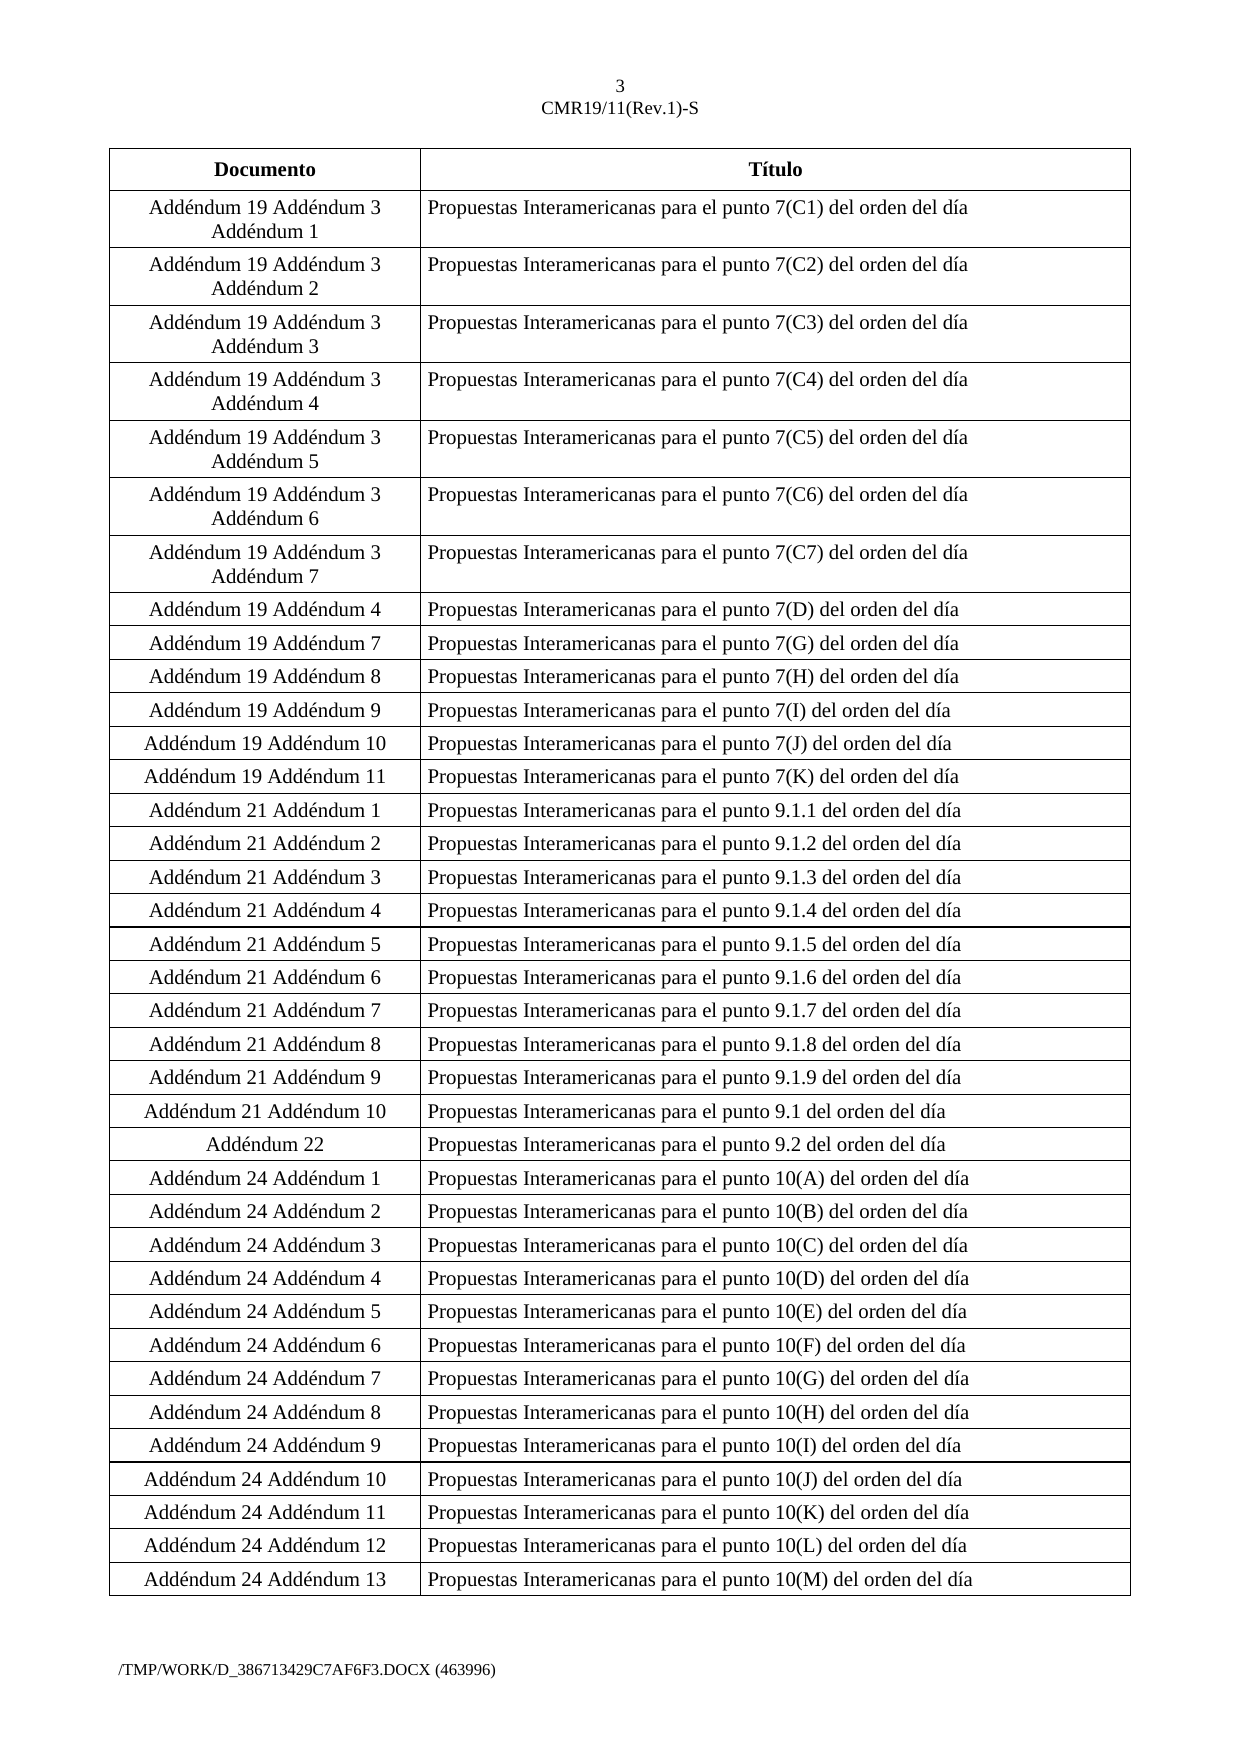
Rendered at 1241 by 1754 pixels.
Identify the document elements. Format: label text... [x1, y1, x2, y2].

table_cell Propuestas Interamericanas para el punto 9.1.7 del orden del día [421, 994, 1130, 1027]
table_cell Propuestas Interamericanas para el punto 7(D) del orden del día [421, 593, 1130, 625]
table_cell Propuestas Interamericanas para el punto 9.1.5 del orden del día [421, 928, 1130, 960]
table_header Título [421, 149, 1130, 189]
table_cell Addéndum 21 Addéndum 8 [110, 1028, 420, 1060]
table_cell Addéndum 24 Addéndum 9 [110, 1429, 420, 1461]
table_cell Propuestas Interamericanas para el punto 10(D) del orden del día [421, 1262, 1130, 1294]
table_cell Addéndum 24 Addéndum 12 [110, 1529, 420, 1562]
table_cell Propuestas Interamericanas para el punto 7(C5) del orden del día [421, 421, 1130, 477]
table_cell Addéndum 21 Addéndum 4 [110, 894, 420, 926]
table_cell Addéndum 19 Addéndum 9 [110, 693, 420, 726]
table_cell Propuestas Interamericanas para el punto 7(C7) del orden del día [421, 536, 1130, 592]
table_cell Addéndum 24 Addéndum 2 [110, 1195, 420, 1227]
table_cell Propuestas Interamericanas para el punto 10(C) del orden del día [421, 1228, 1130, 1261]
table_header Documento [110, 149, 420, 189]
table_cell Propuestas Interamericanas para el punto 9.1 del orden del día [421, 1095, 1130, 1127]
table_cell Addéndum 19 Addéndum 7 [110, 626, 420, 659]
table_cell Addéndum 19 Addéndum 3 Addéndum 3 [110, 306, 420, 362]
table_cell Addéndum 19 Addéndum 3 Addéndum 7 [110, 536, 420, 592]
table_cell Propuestas Interamericanas para el punto 7(C2) del orden del día [421, 248, 1130, 304]
table_cell Addéndum 19 Addéndum 4 [110, 593, 420, 625]
table_cell Propuestas Interamericanas para el punto 9.1.3 del orden del día [421, 861, 1130, 893]
table_cell Addéndum 24 Addéndum 13 [110, 1563, 420, 1595]
table_cell Propuestas Interamericanas para el punto 7(J) del orden del día [421, 727, 1130, 759]
table_cell Propuestas Interamericanas para el punto 9.2 del orden del día [421, 1128, 1130, 1160]
table_cell Propuestas Interamericanas para el punto 9.1.6 del orden del día [421, 961, 1130, 993]
table_cell Addéndum 22 [110, 1128, 420, 1160]
table_cell Propuestas Interamericanas para el punto 10(B) del orden del día [421, 1195, 1130, 1227]
table_cell Propuestas Interamericanas para el punto 7(K) del orden del día [421, 760, 1130, 793]
table_cell Propuestas Interamericanas para el punto 7(H) del orden del día [421, 660, 1130, 692]
table_cell Propuestas Interamericanas para el punto 9.1.2 del orden del día [421, 827, 1130, 859]
table_cell Addéndum 21 Addéndum 9 [110, 1061, 420, 1093]
table_cell Addéndum 19 Addéndum 3 Addéndum 1 [110, 191, 420, 247]
table_cell Addéndum 21 Addéndum 2 [110, 827, 420, 859]
table_cell Addéndum 21 Addéndum 5 [110, 928, 420, 960]
table_cell Addéndum 24 Addéndum 1 [110, 1161, 420, 1194]
table_cell Addéndum 19 Addéndum 3 Addéndum 6 [110, 478, 420, 534]
table_cell Propuestas Interamericanas para el punto 7(C1) del orden del día [421, 191, 1130, 247]
table_cell Addéndum 19 Addéndum 11 [110, 760, 420, 793]
table_cell Propuestas Interamericanas para el punto 10(H) del orden del día [421, 1396, 1130, 1428]
table_cell Addéndum 24 Addéndum 7 [110, 1362, 420, 1394]
table_cell Addéndum 24 Addéndum 3 [110, 1228, 420, 1261]
table_cell Propuestas Interamericanas para el punto 9.1.4 del orden del día [421, 894, 1130, 926]
table_cell Addéndum 24 Addéndum 6 [110, 1329, 420, 1361]
table_cell Propuestas Interamericanas para el punto 10(I) del orden del día [421, 1429, 1130, 1461]
table_cell Propuestas Interamericanas para el punto 7(C3) del orden del día [421, 306, 1130, 362]
table_cell Propuestas Interamericanas para el punto 10(F) del orden del día [421, 1329, 1130, 1361]
table_cell Propuestas Interamericanas para el punto 10(J) del orden del día [421, 1463, 1130, 1495]
table_cell Addéndum 19 Addéndum 3 Addéndum 2 [110, 248, 420, 304]
table_cell Addéndum 24 Addéndum 8 [110, 1396, 420, 1428]
table_cell Addéndum 21 Addéndum 1 [110, 794, 420, 826]
table_cell Addéndum 24 Addéndum 4 [110, 1262, 420, 1294]
table_cell Propuestas Interamericanas para el punto 9.1.8 del orden del día [421, 1028, 1130, 1060]
table_cell Addéndum 19 Addéndum 10 [110, 727, 420, 759]
table_cell Propuestas Interamericanas para el punto 7(G) del orden del día [421, 626, 1130, 659]
table_cell Propuestas Interamericanas para el punto 10(K) del orden del día [421, 1496, 1130, 1528]
table_cell Addéndum 24 Addéndum 5 [110, 1295, 420, 1328]
table_cell Addéndum 24 Addéndum 10 [110, 1463, 420, 1495]
table_cell Propuestas Interamericanas para el punto 7(C6) del orden del día [421, 478, 1130, 534]
table_cell Propuestas Interamericanas para el punto 7(I) del orden del día [421, 693, 1130, 726]
table_cell Propuestas Interamericanas para el punto 10(E) del orden del día [421, 1295, 1130, 1328]
table_cell Propuestas Interamericanas para el punto 10(G) del orden del día [421, 1362, 1130, 1394]
table_cell Addéndum 19 Addéndum 3 Addéndum 4 [110, 363, 420, 419]
table_cell Addéndum 19 Addéndum 3 Addéndum 5 [110, 421, 420, 477]
table_cell Addéndum 21 Addéndum 10 [110, 1095, 420, 1127]
table_cell Addéndum 21 Addéndum 3 [110, 861, 420, 893]
table_cell Propuestas Interamericanas para el punto 9.1.1 del orden del día [421, 794, 1130, 826]
table_cell Propuestas Interamericanas para el punto 10(A) del orden del día [421, 1161, 1130, 1194]
table_cell Addéndum 19 Addéndum 8 [110, 660, 420, 692]
table_cell Propuestas Interamericanas para el punto 10(M) del orden del día [421, 1563, 1130, 1595]
table_cell Propuestas Interamericanas para el punto 10(L) del orden del día [421, 1529, 1130, 1562]
table_cell Addéndum 21 Addéndum 7 [110, 994, 420, 1027]
table_cell Propuestas Interamericanas para el punto 7(C4) del orden del día [421, 363, 1130, 419]
table_cell Addéndum 21 Addéndum 6 [110, 961, 420, 993]
table_cell Addéndum 24 Addéndum 11 [110, 1496, 420, 1528]
table_cell Propuestas Interamericanas para el punto 9.1.9 del orden del día [421, 1061, 1130, 1093]
